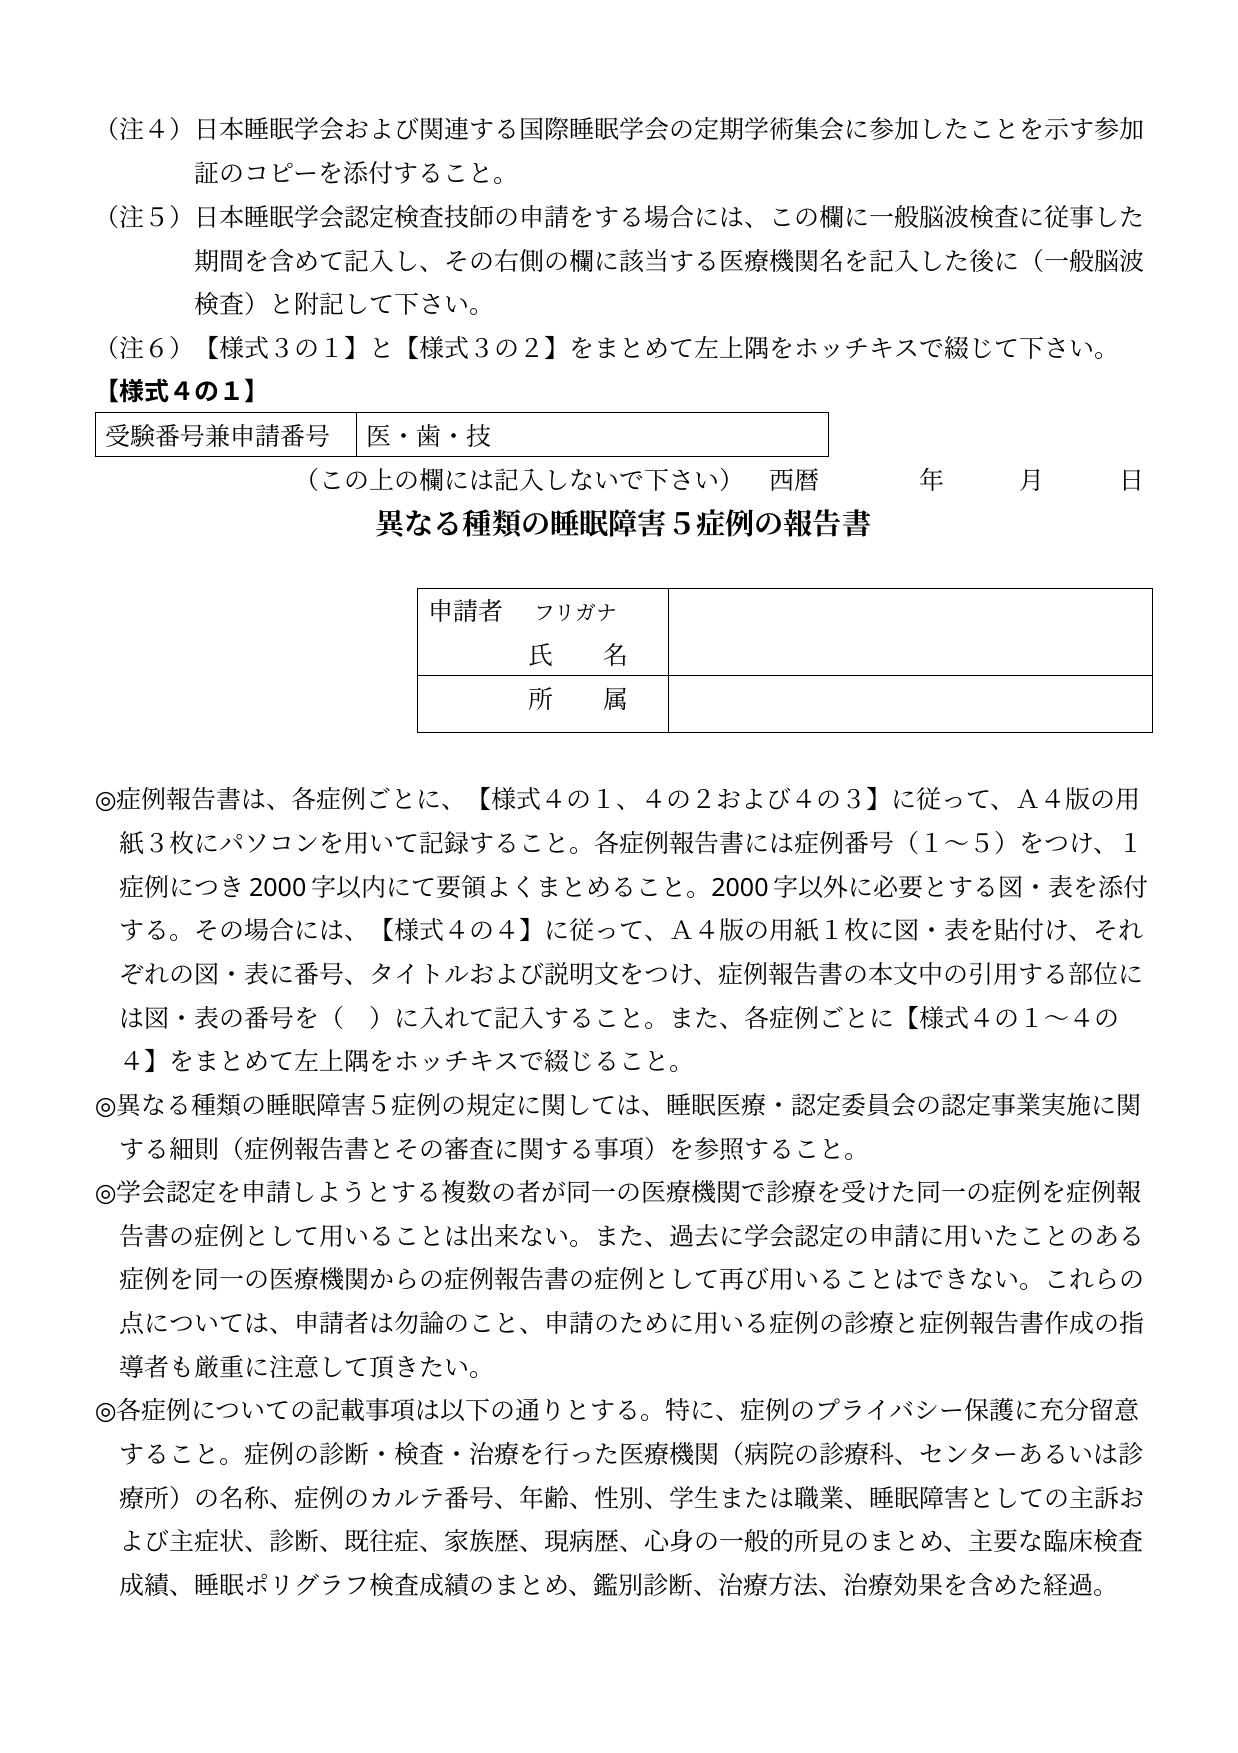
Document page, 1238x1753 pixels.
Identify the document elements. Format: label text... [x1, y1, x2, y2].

text 異なる種類の睡眠障害５症例の報告書 [94, 500, 1152, 544]
table_header 申請者 フリガナ 氏 名 [418, 589, 668, 675]
text （注６）【様式３の１】と【様式３の２】をまとめて左上隅をホッチキスで綴じて下さい。 [94, 324, 1152, 368]
text （注４）日本睡眠学会および関連する国際睡眠学会の定期学術集会に参加したことを示す参加証のコピーを添付すること。 [94, 106, 1152, 194]
text ◎異なる種類の睡眠障害５症例の規定に関しては、睡眠医療・認定委員会の認定事業実施に関する細則（症例報告書とその審査に関する事項）を参照すること。 [94, 1082, 1152, 1169]
table_header [669, 589, 1152, 675]
table_header 医・歯・技 [357, 413, 828, 456]
text （この上の欄には記入しないで下さい） 西暦 年 月 日 [94, 457, 1152, 500]
text （注５）日本睡眠学会認定検査技師の申請をする場合には、この欄に一般脳波検査に従事した期間を含めて記入し、その右側の欄に該当する医療機関名を記入した後に（一般脳波検査）と附記して下さい。 [94, 194, 1152, 324]
text ◎学会認定を申請しようとする複数の者が同一の医療機関で診療を受けた同一の症例を症例報告書の症例として用いることは出来ない。また、過去に学会認定の申請に用いたことのある症例を同一の医療機関からの症例報告書の症例として再び用いることはできない。これらの点については、申請者は勿論のこと、申請のために用いる症例の診療と症例報告書作成の指導者も厳重に注意して頂きたい。 [94, 1169, 1152, 1387]
table_cell 所 属 [418, 676, 668, 732]
table_cell [669, 676, 1152, 732]
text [94, 1387, 1152, 1606]
table_header 受験番号兼申請番号 [96, 413, 356, 456]
text 【様式４の１】 [94, 368, 1152, 412]
text ◎症例報告書は、各症例ごとに、【様式４の１、４の２および４の３】に従って、Ａ４版の用紙３枚にパソコンを用いて記録すること。各症例報告書には症例番号（１～５）をつけ、１症例につき2000字以内にて要領よくまとめること。2000字以外に必要とする図・表を添付する。その場合には、【様式４の４】に従って、Ａ４版の用紙１枚に図・表を貼付け、それぞれの図・表に番号、タイトルおよび説明文をつけ、症例報告書の本文中の引用する部位には図・表の番号を（ ）に入れて記入すること。また、各症例ごとに【様式４の１～４の４】をまとめて左上隅をホッチキスで綴じること。 [94, 776, 1152, 1082]
